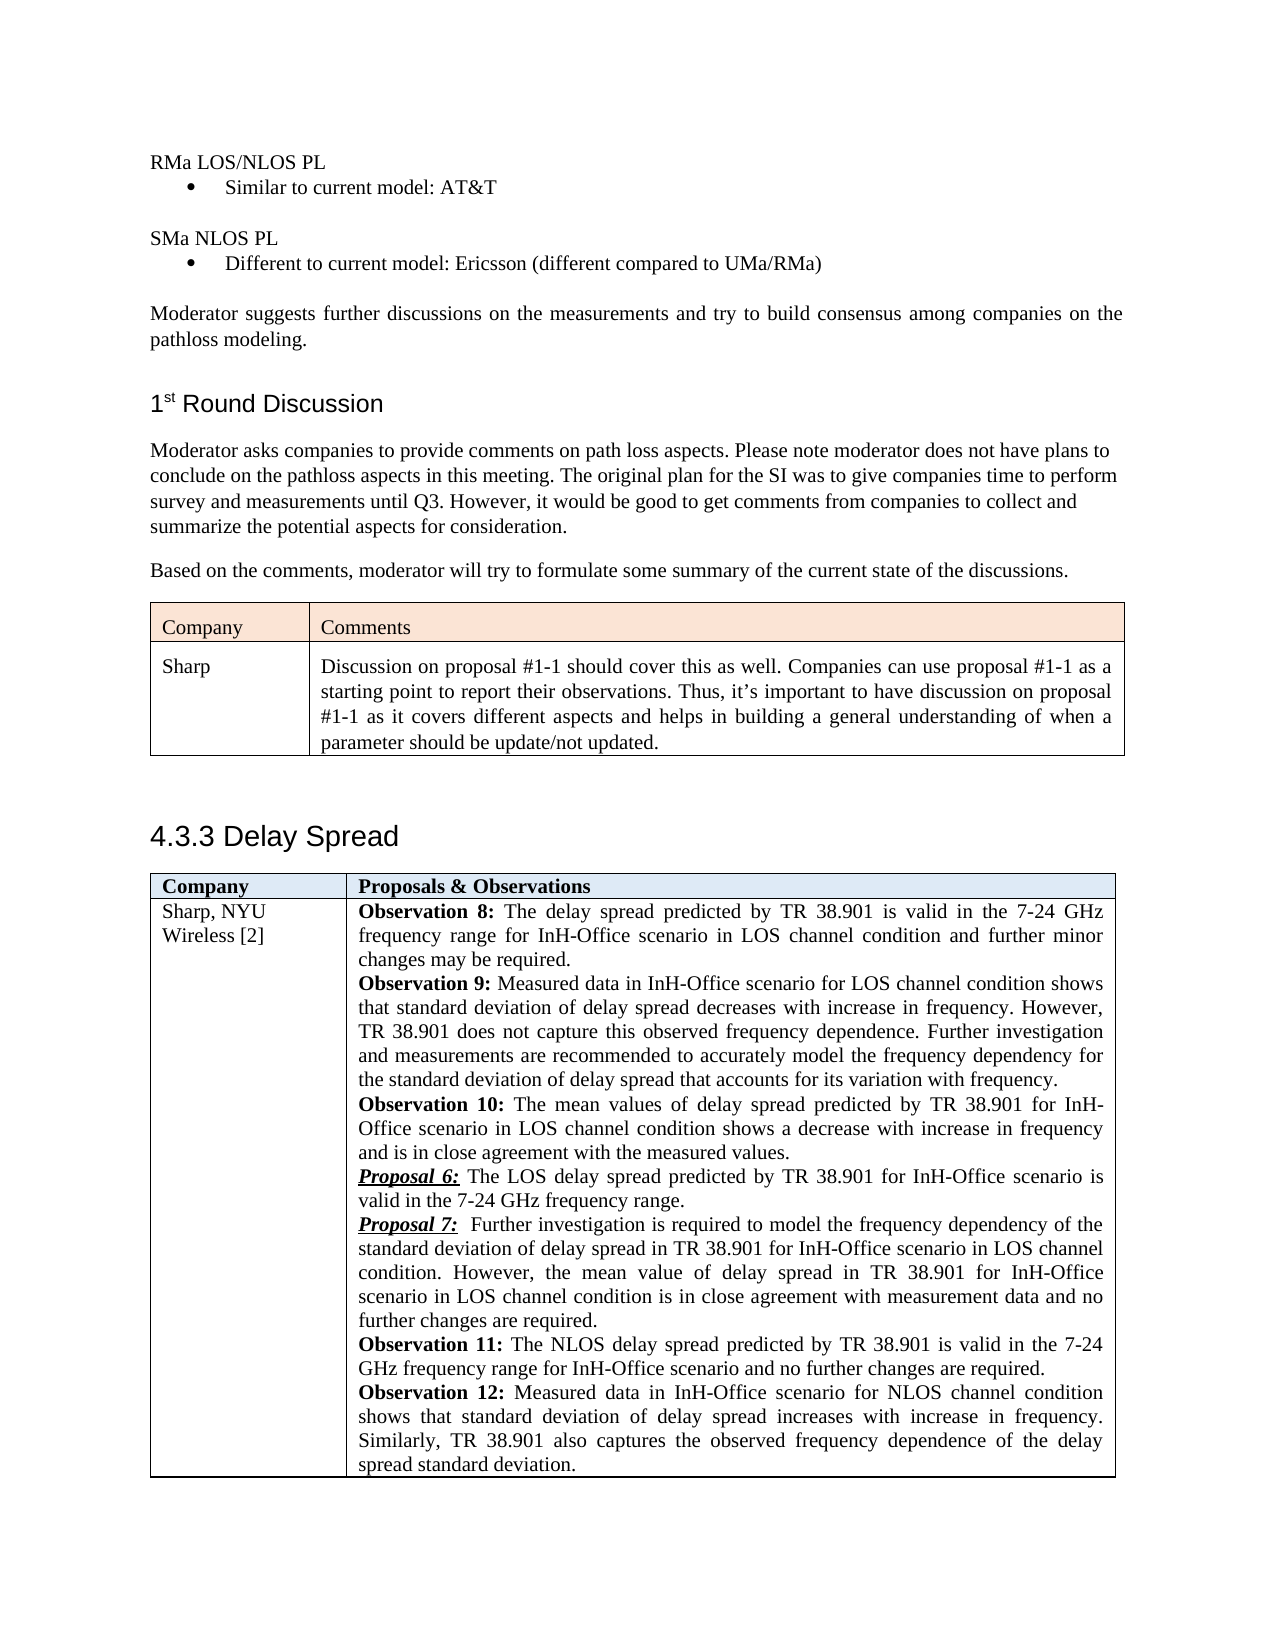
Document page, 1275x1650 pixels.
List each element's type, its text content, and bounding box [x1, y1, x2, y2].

list Similar to current model: AT&T [187, 175, 1125, 199]
list Different to current model: Ericsson (different compared to UMa/RMa) [187, 251, 1125, 275]
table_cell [151, 899, 346, 1476]
table_cell Discussion on proposal #1-1 should cover this as well. Companies can use proposal #1-1 as a starting point to report their observations. Thus, it’s important to have discussion on proposal #1-1 as it covers different aspects and helps in building a general understanding of when a parameter should be update/not updated. [310, 642, 1124, 755]
subtitle 4.3.3 Delay Spread [150, 819, 1125, 852]
table_header Company [151, 874, 346, 898]
text Moderator suggests further discussions on the measurements and try to build consensus among companies on the pathloss modeling. [150, 301, 1125, 351]
subtitle 1st Round Discussion [150, 389, 1125, 418]
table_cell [347, 899, 1115, 1476]
text Based on the comments, moderator will try to formulate some summary of the current state of the discussions. [150, 558, 1125, 582]
table_header Comments [310, 603, 1124, 641]
text Moderator asks companies to provide comments on path loss aspects. Please note moderator does not have plans to conclude on the pathloss aspects in this meeting. The original plan for the SI was to give companies time to perform survey and measurements until Q3. However, it would be good to get comments from companies to collect and summarize the potential aspects for consideration. [150, 438, 1125, 538]
table_header Company [151, 603, 309, 641]
table_header Proposals & Observations [347, 874, 1115, 898]
text SMa NLOS PL [150, 226, 1125, 250]
text RMa LOS/NLOS PL [150, 150, 1125, 174]
table_cell Sharp [151, 642, 309, 755]
